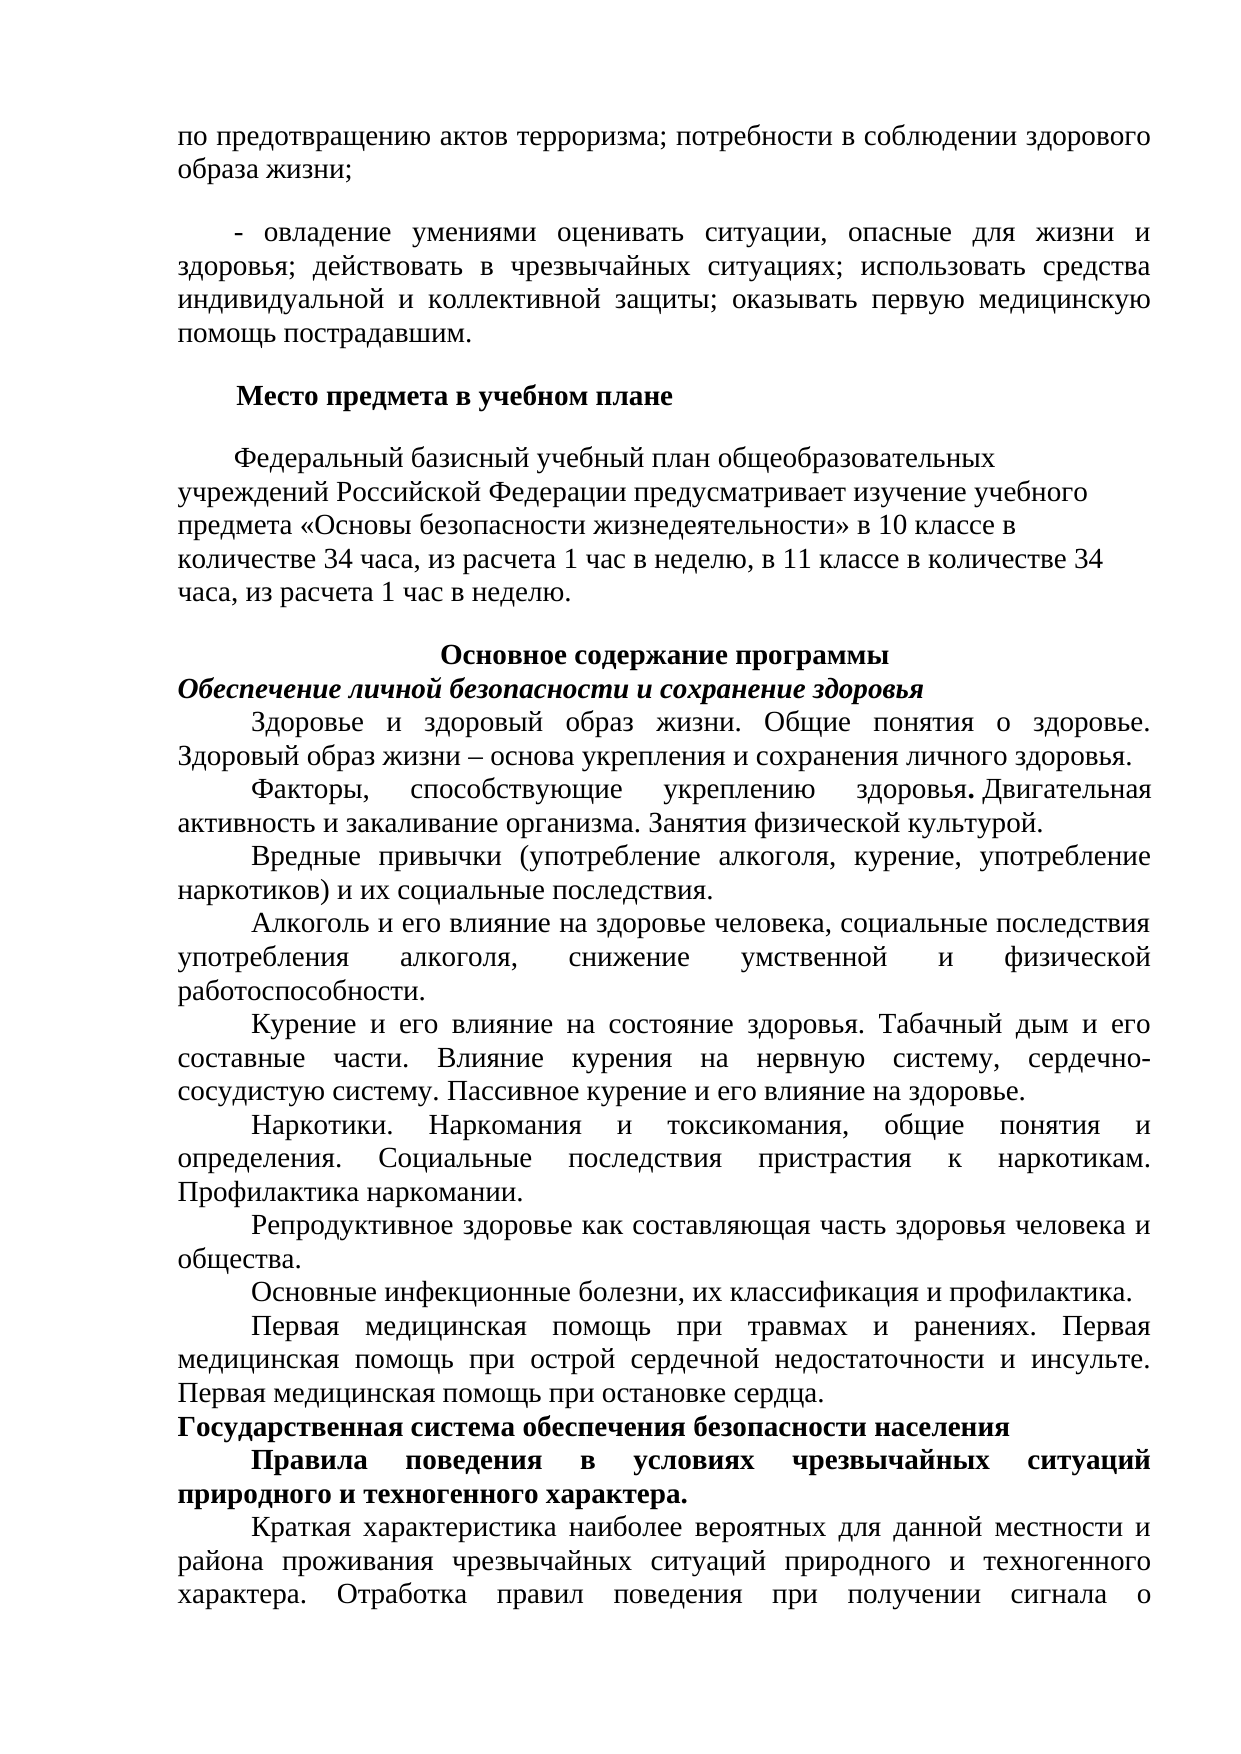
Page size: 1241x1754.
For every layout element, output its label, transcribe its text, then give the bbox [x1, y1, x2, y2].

text Основные инфекционные болезни, их классификация и профилактика. [177, 1274, 1152, 1308]
text Вредные привычки (употребление алкоголя, курение, употребление наркотиков) и их социальные последствия. [177, 838, 1152, 906]
text Государственная система обеспечения безопасности населения [177, 1409, 1152, 1442]
text Факторы, способствующие укреплению здоровья. Двигательная активность и закаливание организма. Занятия физической культурой. [177, 771, 1152, 838]
text Место предмета в учебном плане [177, 378, 1152, 411]
text Здоровье и здоровый образ жизни. Общие понятия о здоровье. Здоровый образ жизни – основа укрепления и сохранения личного здоровья. [177, 704, 1152, 771]
text Наркотики. Наркомания и токсикомания, общие понятия и определения. Социальные последствия пристрастия к наркотикам. Профилактика наркомании. [177, 1107, 1152, 1207]
text Курение и его влияние на состояние здоровья. Табачный дым и его составные части. Влияние курения на нервную систему, сердечно-сосудистую систему. Пассивное курение и его влияние на здоровье. [177, 1006, 1152, 1107]
text Репродуктивное здоровье как составляющая часть здоровья человека и общества. [177, 1207, 1152, 1274]
text Алкоголь и его влияние на здоровье человека, социальные последствия употребления алкоголя, снижение умственной и физической работоспособности. [177, 906, 1152, 1006]
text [177, 118, 1152, 185]
text Обеспечение личной безопасности и сохранение здоровья [177, 671, 1152, 704]
text Федеральный базисный учебный план общеобразовательных учреждений Российской Федерации предусматривает изучение учебного предмета «Основы безопасности жизнедеятельности» в 10 классе в количестве 34 часа, из расчета 1 час в неделю, в 11 классе в количестве 34 часа, из расчета 1 час в неделю. [177, 440, 1152, 608]
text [177, 1509, 1152, 1610]
text Первая медицинская помощь при травмах и ранениях. Первая медицинская помощь при острой сердечной недостаточности и инсульте. Первая медицинская помощь при остановке сердца. [177, 1308, 1152, 1409]
text - овладение умениями оценивать ситуации, опасные для жизни и здоровья; действовать в чрезвычайных ситуациях; использовать средства индивидуальной и коллективной защиты; оказывать первую медицинскую помощь пострадавшим. [177, 214, 1152, 348]
text Правила поведения в условиях чрезвычайных ситуаций природного и техногенного характера. [177, 1442, 1152, 1509]
text Основное содержание программы [177, 637, 1152, 671]
